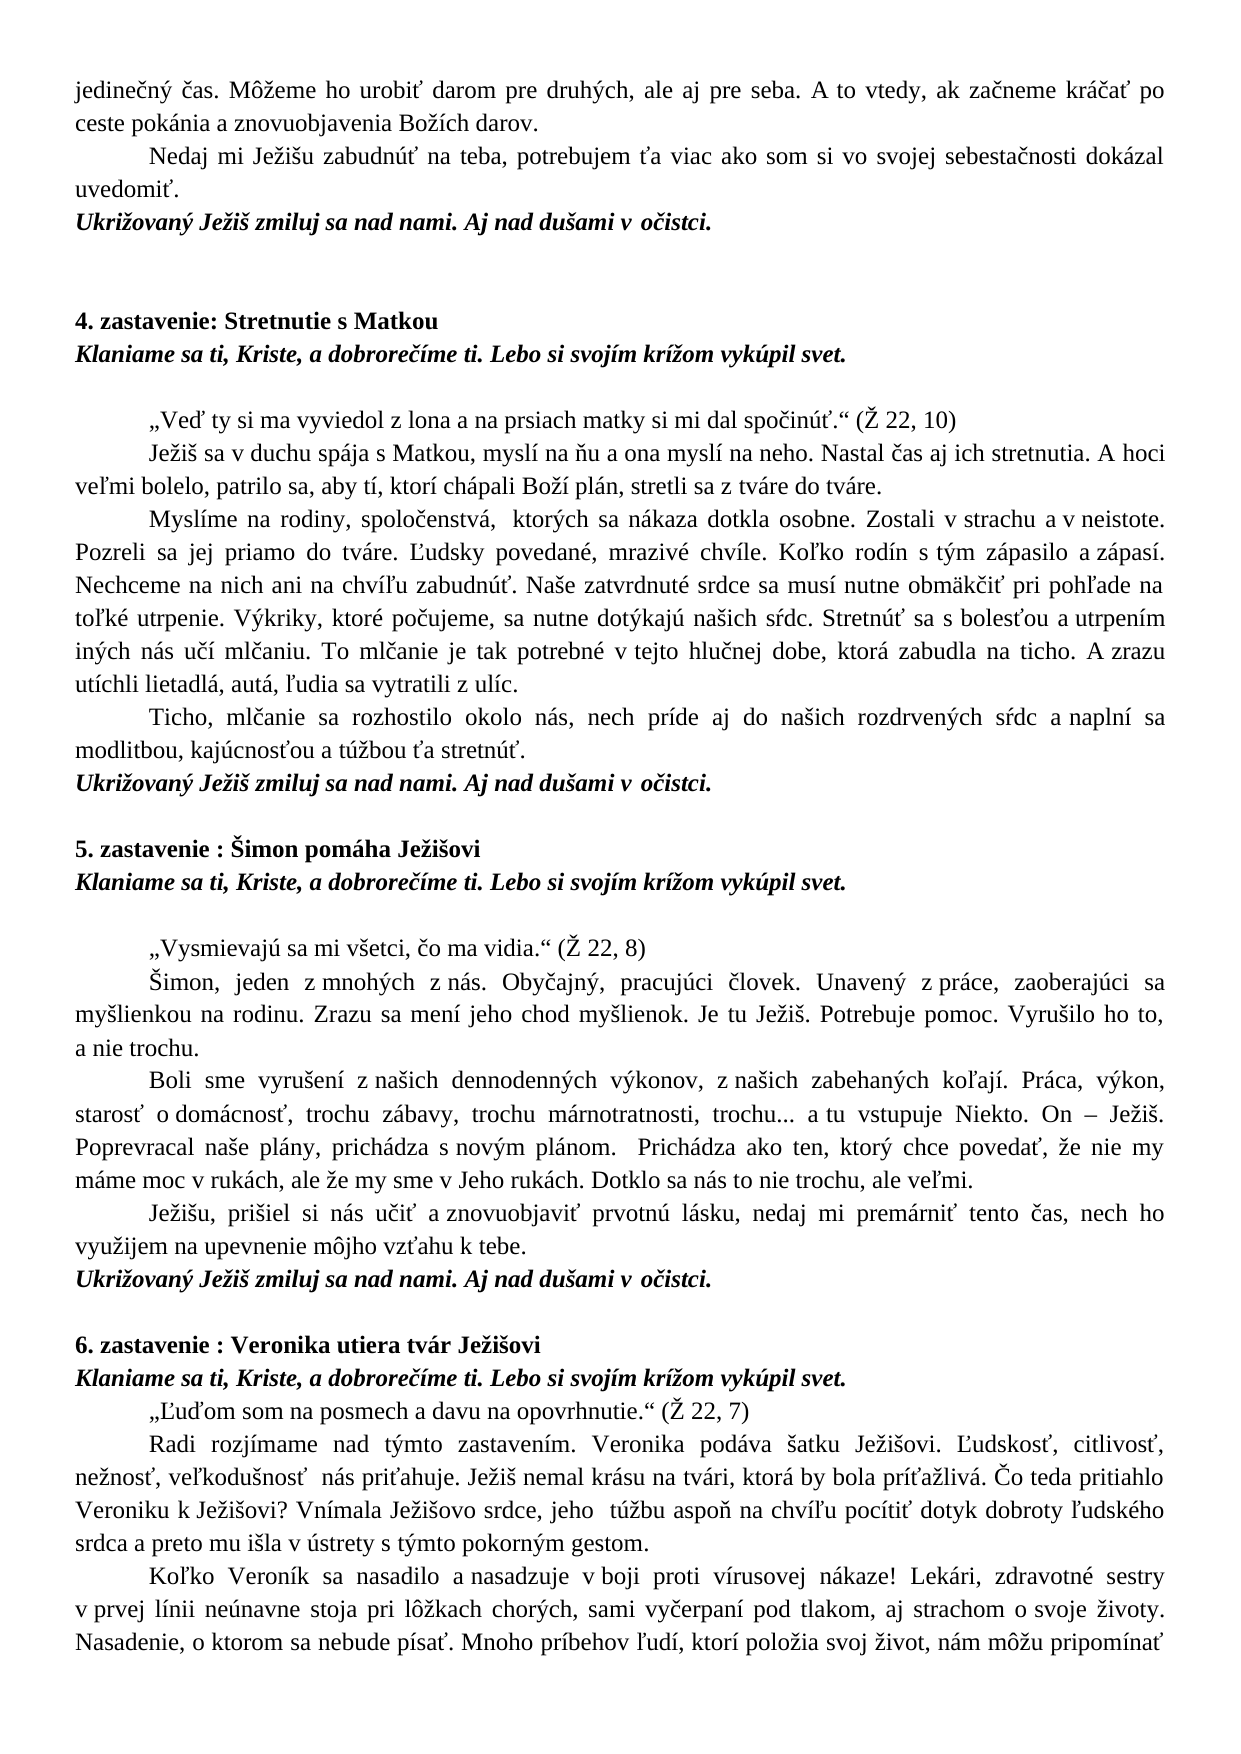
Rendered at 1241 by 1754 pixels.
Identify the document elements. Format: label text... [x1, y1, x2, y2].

text Klaniame sa ti, Kriste, a dobrorečíme ti. Lebo si svojím krížom vykúpil svet. [75, 1363, 1165, 1392]
text Ukrižovaný Ježiš zmiluj sa nad nami. Aj nad dušami v očistci. [75, 1264, 1165, 1292]
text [75, 1561, 1165, 1656]
text „Veď ty si ma vyviedol z lona a na prsiach matky si mi dal spočinúť.“ (Ž 22, 10) [75, 405, 1165, 434]
text 6. zastavenie : Veronika utiera tvár Ježišovi [75, 1330, 1165, 1358]
text Boli sme vyrušení z našich dennodenných výkonov, z našich zabehaných koľají. Práca, výkon, starosť o domácnosť, trochu zábavy, trochu márnotratnosti, trochu... a tu vstupuje Niekto. On – Ježiš. Poprevracal naše plány, prichádza s novým plánom. Prichádza ako ten, ktorý chce povedať, že nie my máme moc v rukách, ale že my sme v Jeho rukách. Dotklo sa nás to nie trochu, ale veľmi. [75, 1066, 1165, 1193]
text Ukrižovaný Ježiš zmiluj sa nad nami. Aj nad dušami v očistci. [75, 768, 1165, 797]
text „Ľuďom som na posmech a davu na opovrhnutie.“ (Ž 22, 7) [75, 1396, 1165, 1424]
text Ticho, mlčanie sa rozhostilo okolo nás, nech príde aj do našich rozdrvených sŕdc a naplní sa modlitbou, kajúcnosťou a túžbou ťa stretnúť. [75, 702, 1165, 764]
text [75, 75, 1165, 137]
text Ukrižovaný Ježiš zmiluj sa nad nami. Aj nad dušami v očistci. [75, 207, 1165, 236]
text 4. zastavenie: Stretnutie s Matkou [75, 306, 1165, 335]
text Klaniame sa ti, Kriste, a dobrorečíme ti. Lebo si svojím krížom vykúpil svet. [75, 339, 1165, 368]
text Ježišu, prišiel si nás učiť a znovuobjaviť prvotnú lásku, nedaj mi premárniť tento čas, nech ho využijem na upevnenie môjho vzťahu k tebe. [75, 1198, 1165, 1259]
text Ježiš sa v duchu spája s Matkou, myslí na ňu a ona myslí na neho. Nastal čas aj ich stretnutia. A hoci veľmi bolelo, patrilo sa, aby tí, ktorí chápali Boží plán, stretli sa z tváre do tváre. [75, 438, 1165, 500]
text Šimon, jeden z mnohých z nás. Obyčajný, pracujúci človek. Unavený z práce, zaoberajúci sa myšlienkou na rodinu. Zrazu sa mení jeho chod myšlienok. Je tu Ježiš. Potrebuje pomoc. Vyrušilo ho to, a nie trochu. [75, 967, 1165, 1061]
text Klaniame sa ti, Kriste, a dobrorečíme ti. Lebo si svojím krížom vykúpil svet. [75, 867, 1165, 896]
text Myslíme na rodiny, spoločenstvá, ktorých sa nákaza dotkla osobne. Zostali v strachu a v neistote. Pozreli sa jej priamo do tváre. Ľudsky povedané, mrazivé chvíle. Koľko rodín s tým zápasilo a zápasí. Nechceme na nich ani na chvíľu zabudnúť. Naše zatvrdnuté srdce sa musí nutne obmäkčiť pri pohľade na toľké utrpenie. Výkriky, ktoré počujeme, sa nutne dotýkajú našich sŕdc. Stretnúť sa s bolesťou a utrpením iných nás učí mlčaniu. To mlčanie je tak potrebné v tejto hlučnej dobe, ktorá zabudla na ticho. A zrazu utíchli lietadlá, autá, ľudia sa vytratili z ulíc. [75, 504, 1165, 698]
text Radi rozjímame nad týmto zastavením. Veronika podáva šatku Ježišovi. Ľudskosť, citlivosť, nežnosť, veľkodušnosť nás priťahuje. Ježiš nemal krásu na tvári, ktorá by bola príťažlivá. Čo teda pritiahlo Veroniku k Ježišovi? Vnímala Ježišovo srdce, jeho túžbu aspoň na chvíľu pocítiť dotyk dobroty ľudského srdca a preto mu išla v ústrety s týmto pokorným gestom. [75, 1429, 1165, 1557]
text Nedaj mi Ježišu zabudnúť na teba, potrebujem ťa viac ako som si vo svojej sebestačnosti dokázal uvedomiť. [75, 141, 1165, 203]
text „Vysmievajú sa mi všetci, čo ma vidia.“ (Ž 22, 8) [75, 933, 1165, 962]
text 5. zastavenie : Šimon pomáha Ježišovi [75, 834, 1165, 863]
